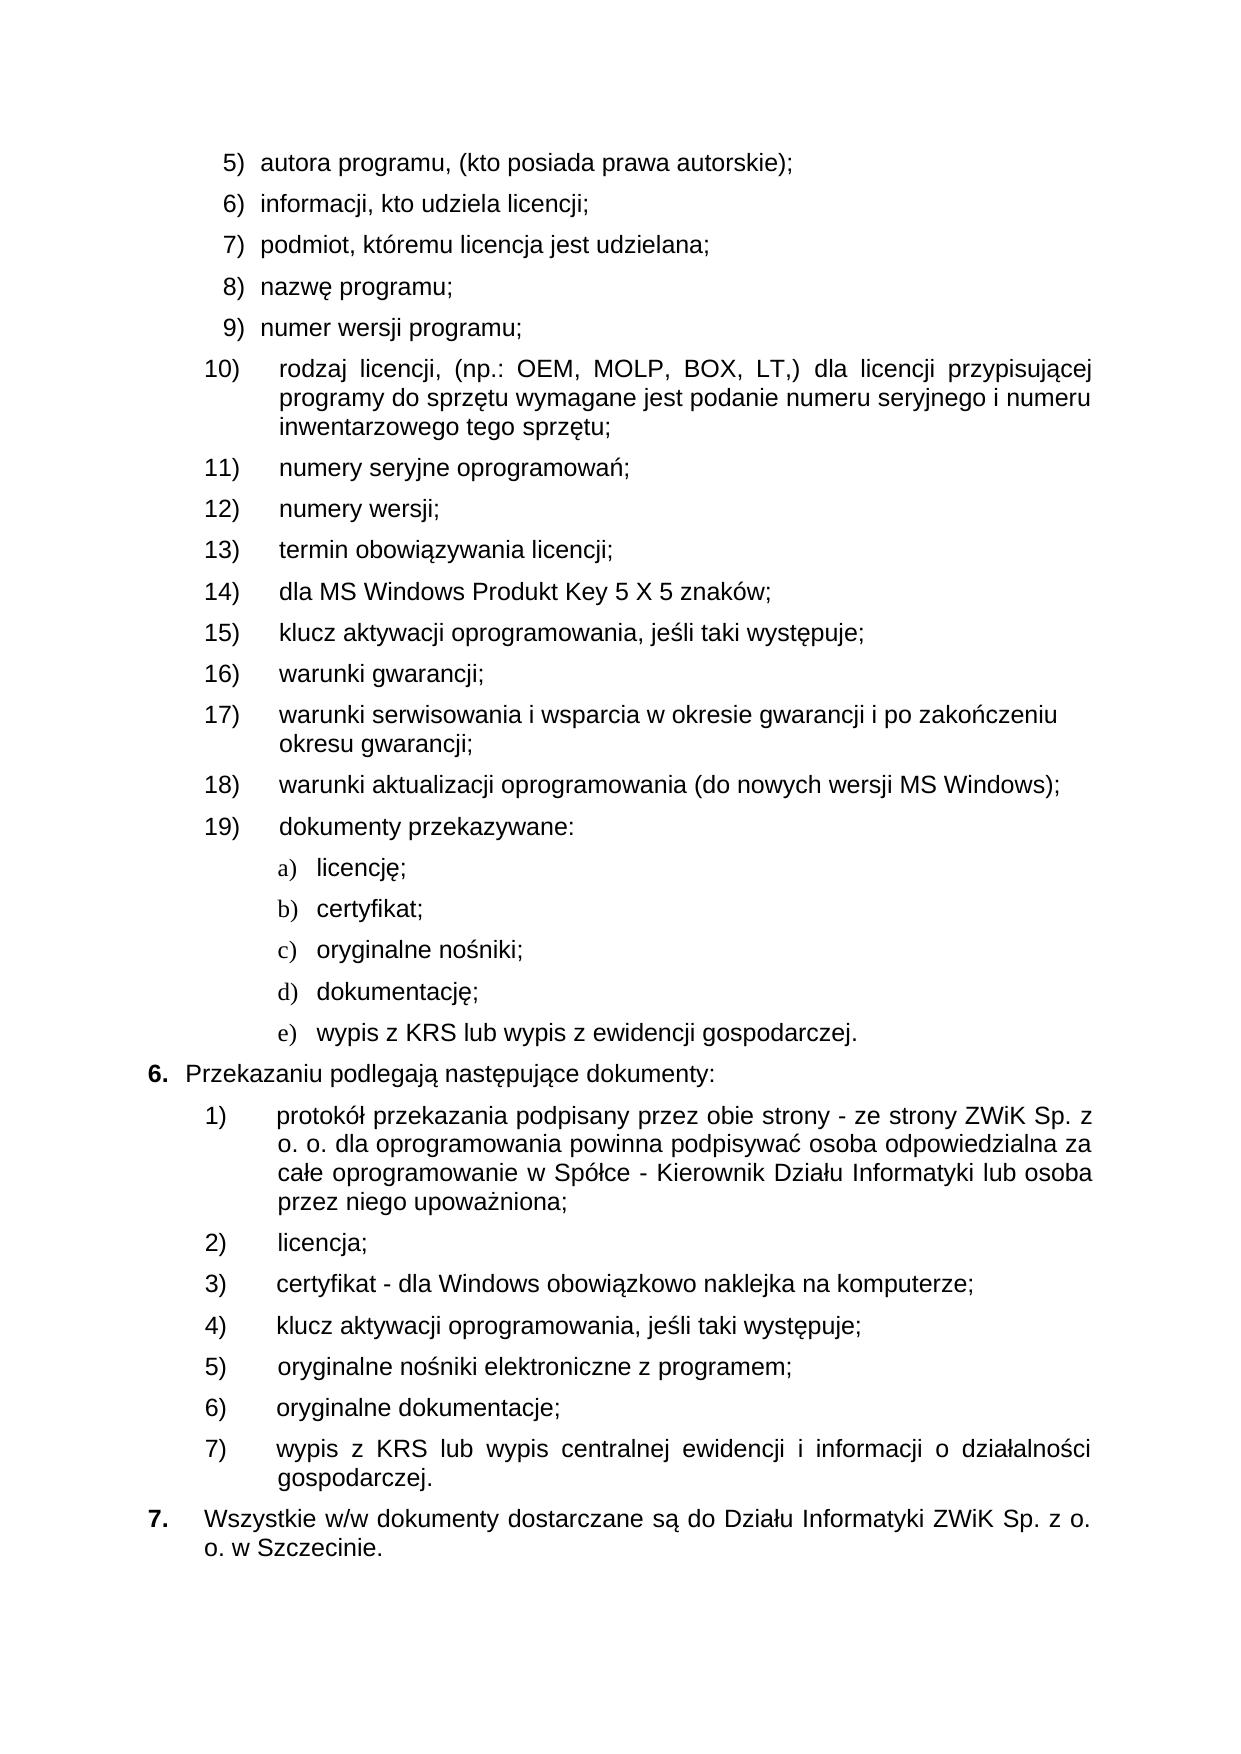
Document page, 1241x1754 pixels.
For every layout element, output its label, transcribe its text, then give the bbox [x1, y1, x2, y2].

list termin obowiązywania licencji; [204, 535, 1092, 564]
list warunki gwarancji; [204, 659, 1092, 688]
list wypis z KRS lub wypis centralnej ewidencji i informacji o działalności gospodarczej. [204, 1434, 1092, 1492]
list oryginalne nośniki elektroniczne z programem; [204, 1352, 1092, 1381]
list certyfikat - dla Windows obowiązkowo naklejka na komputerze; [204, 1269, 1092, 1298]
list numery wersji; [204, 494, 1092, 523]
list warunki aktualizacji oprogramowania (do nowych wersji MS Windows); [204, 770, 1092, 799]
list autora programu, (kto posiada prawa autorskie); [223, 148, 1092, 176]
list licencję; [277, 853, 1092, 882]
list podmiot, któremu licencja jest udzielana; [223, 230, 1092, 259]
list nazwę programu; [223, 271, 1092, 300]
list warunki serwisowania i wsparcia w okresie gwarancji i po zakończeniu okresu gwarancji; [204, 700, 1092, 758]
text 7. Wszystkie w/w dokumenty dostarczane są do Działu Informatyki ZWiK Sp. z o. o. w Szczecinie. [148, 1504, 1092, 1562]
list certyfikat; [277, 894, 1092, 923]
list numery seryjne oprogramowań; [204, 453, 1092, 481]
list dla MS Windows Produkt Key 5 X 5 znaków; [204, 576, 1092, 605]
list numer wersji programu; [223, 313, 1092, 341]
list oryginalne nośniki; [277, 935, 1092, 964]
list klucz aktywacji oprogramowania, jeśli taki występuje; [204, 1311, 1092, 1339]
list dokumenty przekazywane: [204, 811, 1092, 840]
list licencja; [204, 1228, 1092, 1257]
list informacji, kto udziela licencji; [223, 189, 1092, 218]
list protokół przekazania podpisany przez obie strony - ze strony ZWiK Sp. z o. o. dla oprogramowania powinna podpisywać osoba odpowiedzialna za całe oprogramowanie w Spółce - Kierownik Działu Informatyki lub osoba przez niego upoważniona; [204, 1101, 1092, 1216]
list dokumentację; [277, 977, 1092, 1006]
list rodzaj licencji, (np.: OEM, MOLP, BOX, LT,) dla licencji przypisującej programy do sprzętu wymagane jest podanie numeru seryjnego i numeru inwentarzowego tego sprzętu; [204, 354, 1092, 440]
list oryginalne dokumentacje; [204, 1393, 1092, 1422]
list klucz aktywacji oprogramowania, jeśli taki występuje; [204, 618, 1092, 646]
list wypis z KRS lub wypis z ewidencji gospodarczej. [277, 1018, 1092, 1047]
text 6. Przekazaniu podlegają następujące dokumenty: [148, 1059, 1092, 1088]
